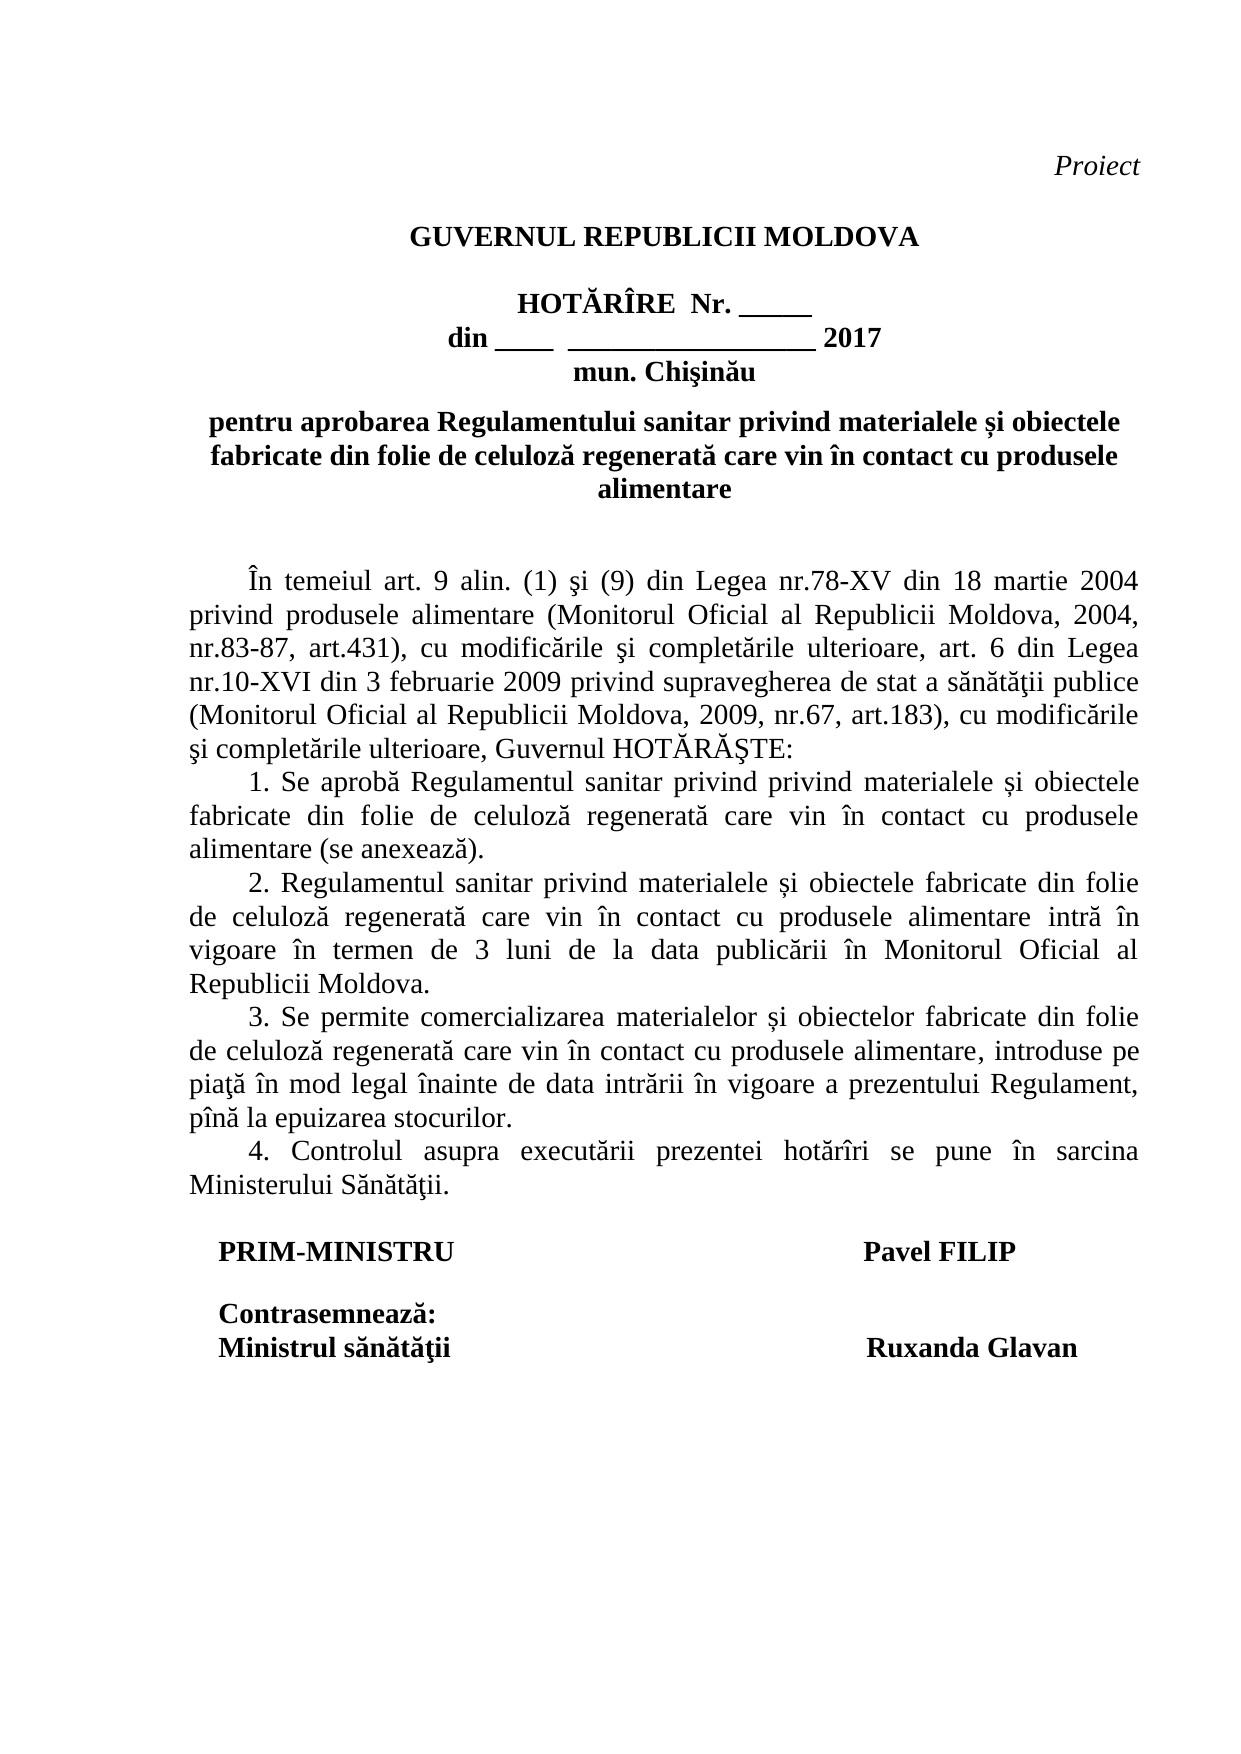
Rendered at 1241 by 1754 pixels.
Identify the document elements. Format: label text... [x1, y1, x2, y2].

text mun. Chişinău [189, 354, 1140, 387]
text Proiect [189, 148, 1140, 181]
text 3. Se permite comercializarea materialelor și obiectelor fabricate din folie de celuloză regenerată care vin în contact cu produsele alimentare, introduse pe piaţă în mod legal înainte de data intrării în vigoare a prezentului Regulament, pînă la epuizarea stocurilor. [189, 999, 1140, 1133]
text În temeiul art. 9 alin. (1) şi (9) din Legea nr.78-XV din 18 martie 2004 privind produsele alimentare (Monitorul Oficial al Republicii Moldova, 2004, nr.83-87, art.431), cu modificările şi completările ulterioare, art. 6 din Legea nr.10-XVI din 3 februarie 2009 privind supravegherea de stat a sănătăţii publice (Monitorul Oficial al Republicii Moldova, 2009, nr.67, art.183), cu modificările şi completările ulterioare, Guvernul HOTĂRĂŞTE: [189, 563, 1140, 764]
text PRIM-MINISTRU Pavel FILIP Contrasemnează: Ministrul sănătăţii Ruxanda Glavan [189, 1201, 1140, 1421]
text 2. Regulamentul sanitar privind materialele și obiectele fabricate din folie de celuloză regenerată care vin în contact cu produsele alimentare intră în vigoare în termen de 3 luni de la data publicării în Monitorul Oficial al Republicii Moldova. [189, 865, 1140, 999]
text HOTĂRÎRE Nr. _____ [189, 287, 1140, 320]
text din ____ _________________ 2017 [189, 320, 1140, 354]
text pentru aprobarea Regulamentului sanitar privind materialele și obiectele fabricate din folie de celuloză regenerată care vin în contact cu produsele alimentare [189, 404, 1140, 505]
text 1. Se aprobă Regulamentul sanitar privind privind materialele și obiectele fabricate din folie de celuloză regenerată care vin în contact cu produsele alimentare (se anexează). [189, 764, 1140, 865]
text GUVERNUL REPUBLICII MOLDOVA [189, 219, 1140, 253]
text 4. Controlul asupra executării prezentei hotărîri se pune în sarcina Ministerului Sănătăţii. [189, 1133, 1140, 1201]
